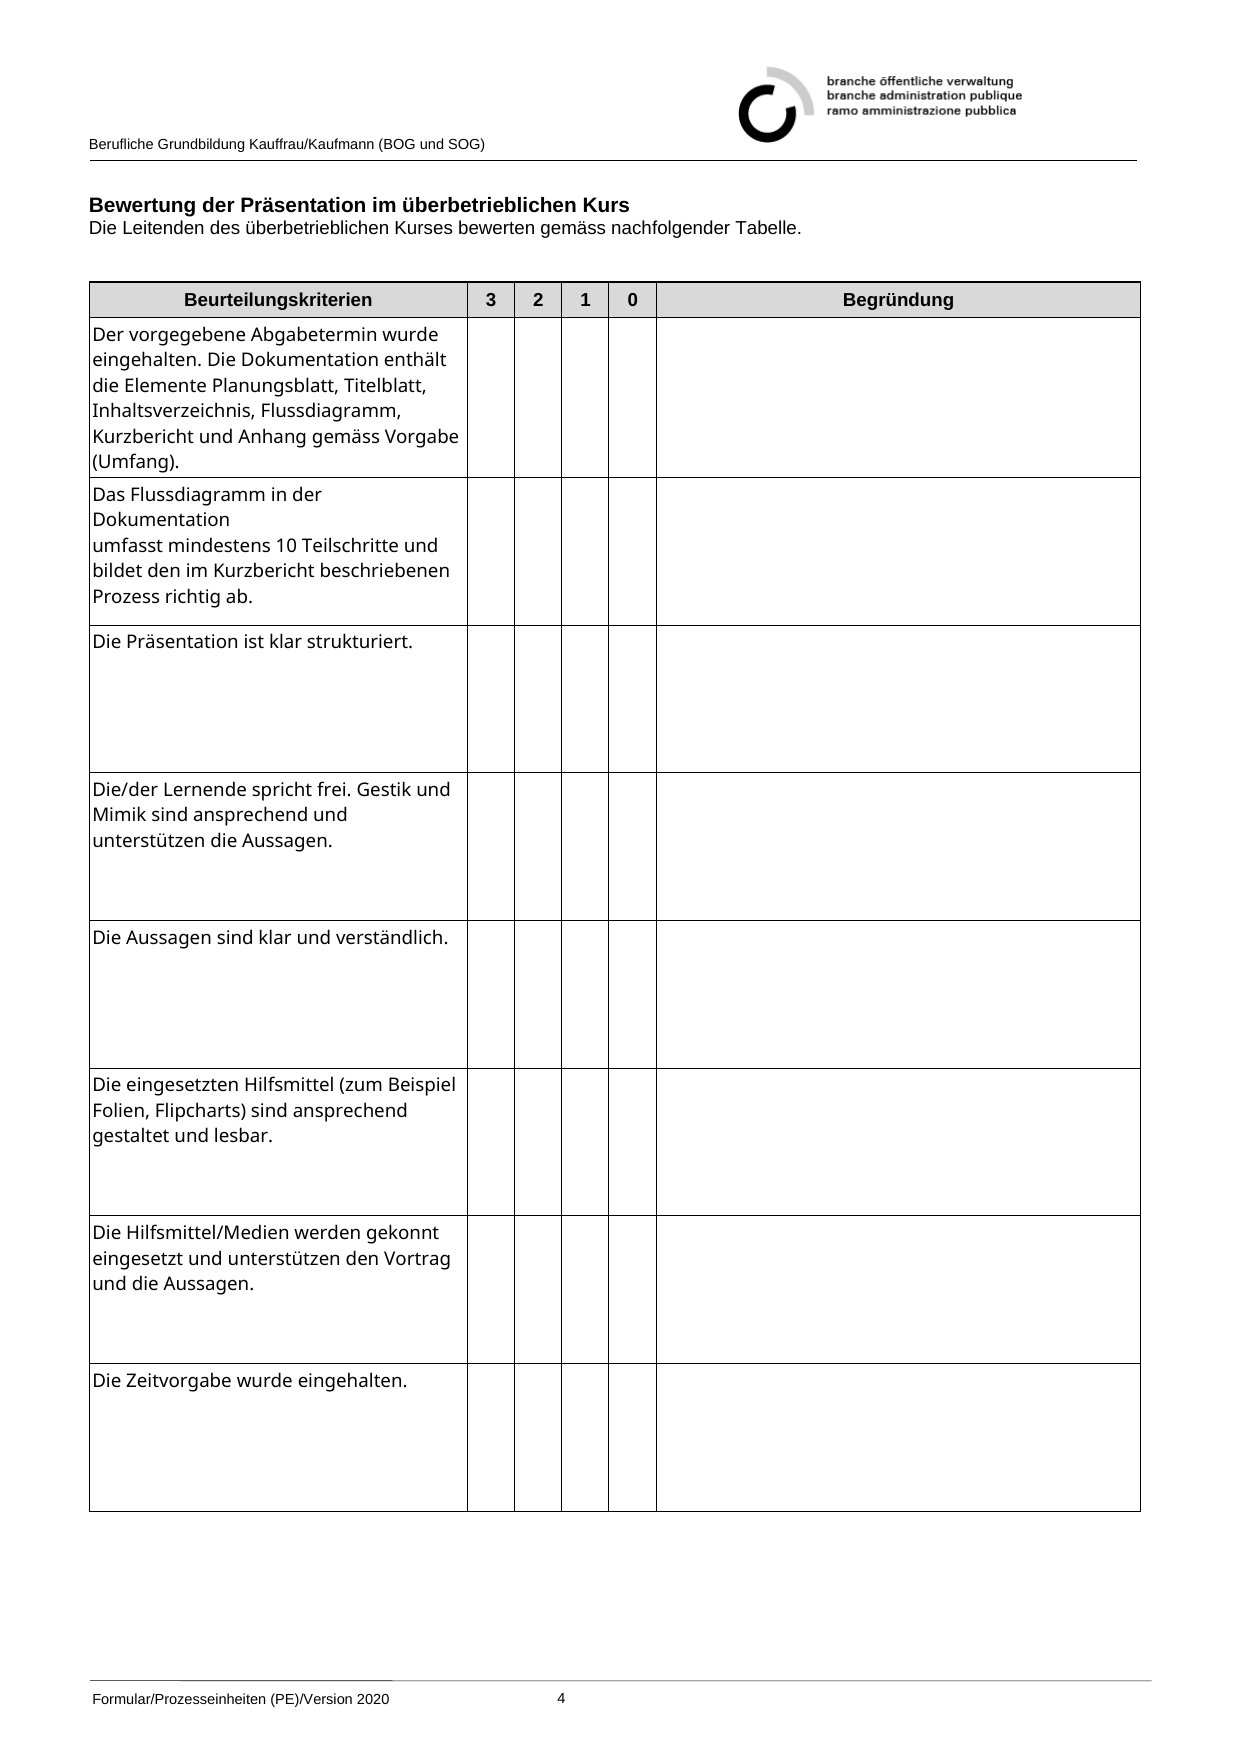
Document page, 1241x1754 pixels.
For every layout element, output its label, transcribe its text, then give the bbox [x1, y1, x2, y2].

table_cell Die Hilfsmittel/Medien werden gekonnt eingesetzt und unterstützen den Vortrag und die Aussagen. [90, 1216, 467, 1363]
table_cell [657, 773, 1140, 920]
table_cell [657, 626, 1140, 772]
table_cell [515, 478, 561, 624]
table_cell [609, 1216, 656, 1363]
table_cell [515, 1069, 561, 1215]
table_cell [515, 1216, 561, 1363]
table_cell [468, 921, 514, 1068]
table_cell Die Aussagen sind klar und verständlich. [90, 921, 467, 1068]
table_cell Der vorgegebene Abgabetermin wurde eingehalten. Die Dokumentation enthält die Elemente Planungsblatt, Titelblatt, Inhaltsverzeichnis, Flussdiagramm, Kurzbericht und Anhang gemäss Vorgabe (Umfang). [90, 318, 467, 477]
table_cell [609, 1364, 656, 1511]
table_cell [657, 478, 1140, 624]
table_cell [609, 626, 656, 772]
picture [732, 59, 1034, 149]
table_cell Die Präsentation ist klar strukturiert. [90, 626, 467, 772]
table_cell Die eingesetzten Hilfsmittel (zum Beispiel Folien, Flipcharts) sind ansprechend gestaltet und lesbar. [90, 1069, 467, 1215]
table_cell [657, 921, 1140, 1068]
table_cell [468, 626, 514, 772]
table_cell [515, 626, 561, 772]
table_cell [657, 1216, 1140, 1363]
table_cell [468, 318, 514, 477]
table_cell [657, 1069, 1140, 1215]
table_cell [515, 318, 561, 477]
table_cell [609, 773, 656, 920]
table_cell [468, 1364, 514, 1511]
table_cell [657, 1364, 1140, 1511]
table_header 1 [562, 283, 608, 317]
table_cell [468, 478, 514, 624]
table_cell [515, 773, 561, 920]
table_header Begründung [657, 283, 1140, 317]
table_cell [515, 921, 561, 1068]
table_cell [609, 921, 656, 1068]
table_cell [562, 626, 608, 772]
table_cell Das Flussdiagramm in der Dokumentation umfasst mindestens 10 Teilschritte und bildet den im Kurzbericht beschriebenen Prozess richtig ab. [90, 478, 467, 624]
table_cell [468, 773, 514, 920]
table_header Beurteilungskriterien [90, 283, 467, 317]
text Die Leitenden des überbetrieblichen Kurses bewerten gemäss nachfolgender Tabelle. [89, 217, 1152, 238]
table_cell [609, 318, 656, 477]
table_cell [562, 773, 608, 920]
table_cell [562, 318, 608, 477]
table_cell [562, 1364, 608, 1511]
table_cell [562, 478, 608, 624]
table_cell [468, 1216, 514, 1363]
table_header 0 [609, 283, 656, 317]
table_cell [562, 1216, 608, 1363]
table_cell [562, 921, 608, 1068]
table_cell [657, 318, 1140, 477]
table_cell [515, 1364, 561, 1511]
text Bewertung der Präsentation im überbetrieblichen Kurs [89, 193, 1152, 217]
table_header 3 [468, 283, 514, 317]
table_cell [562, 1069, 608, 1215]
table_cell Die Zeitvorgabe wurde eingehalten. [90, 1364, 467, 1511]
table_header 2 [515, 283, 561, 317]
table_cell Die/der Lernende spricht frei. Gestik und Mimik sind ansprechend und unterstützen die Aussagen. [90, 773, 467, 920]
table_cell [609, 1069, 656, 1215]
table_cell [468, 1069, 514, 1215]
table_cell [609, 478, 656, 624]
